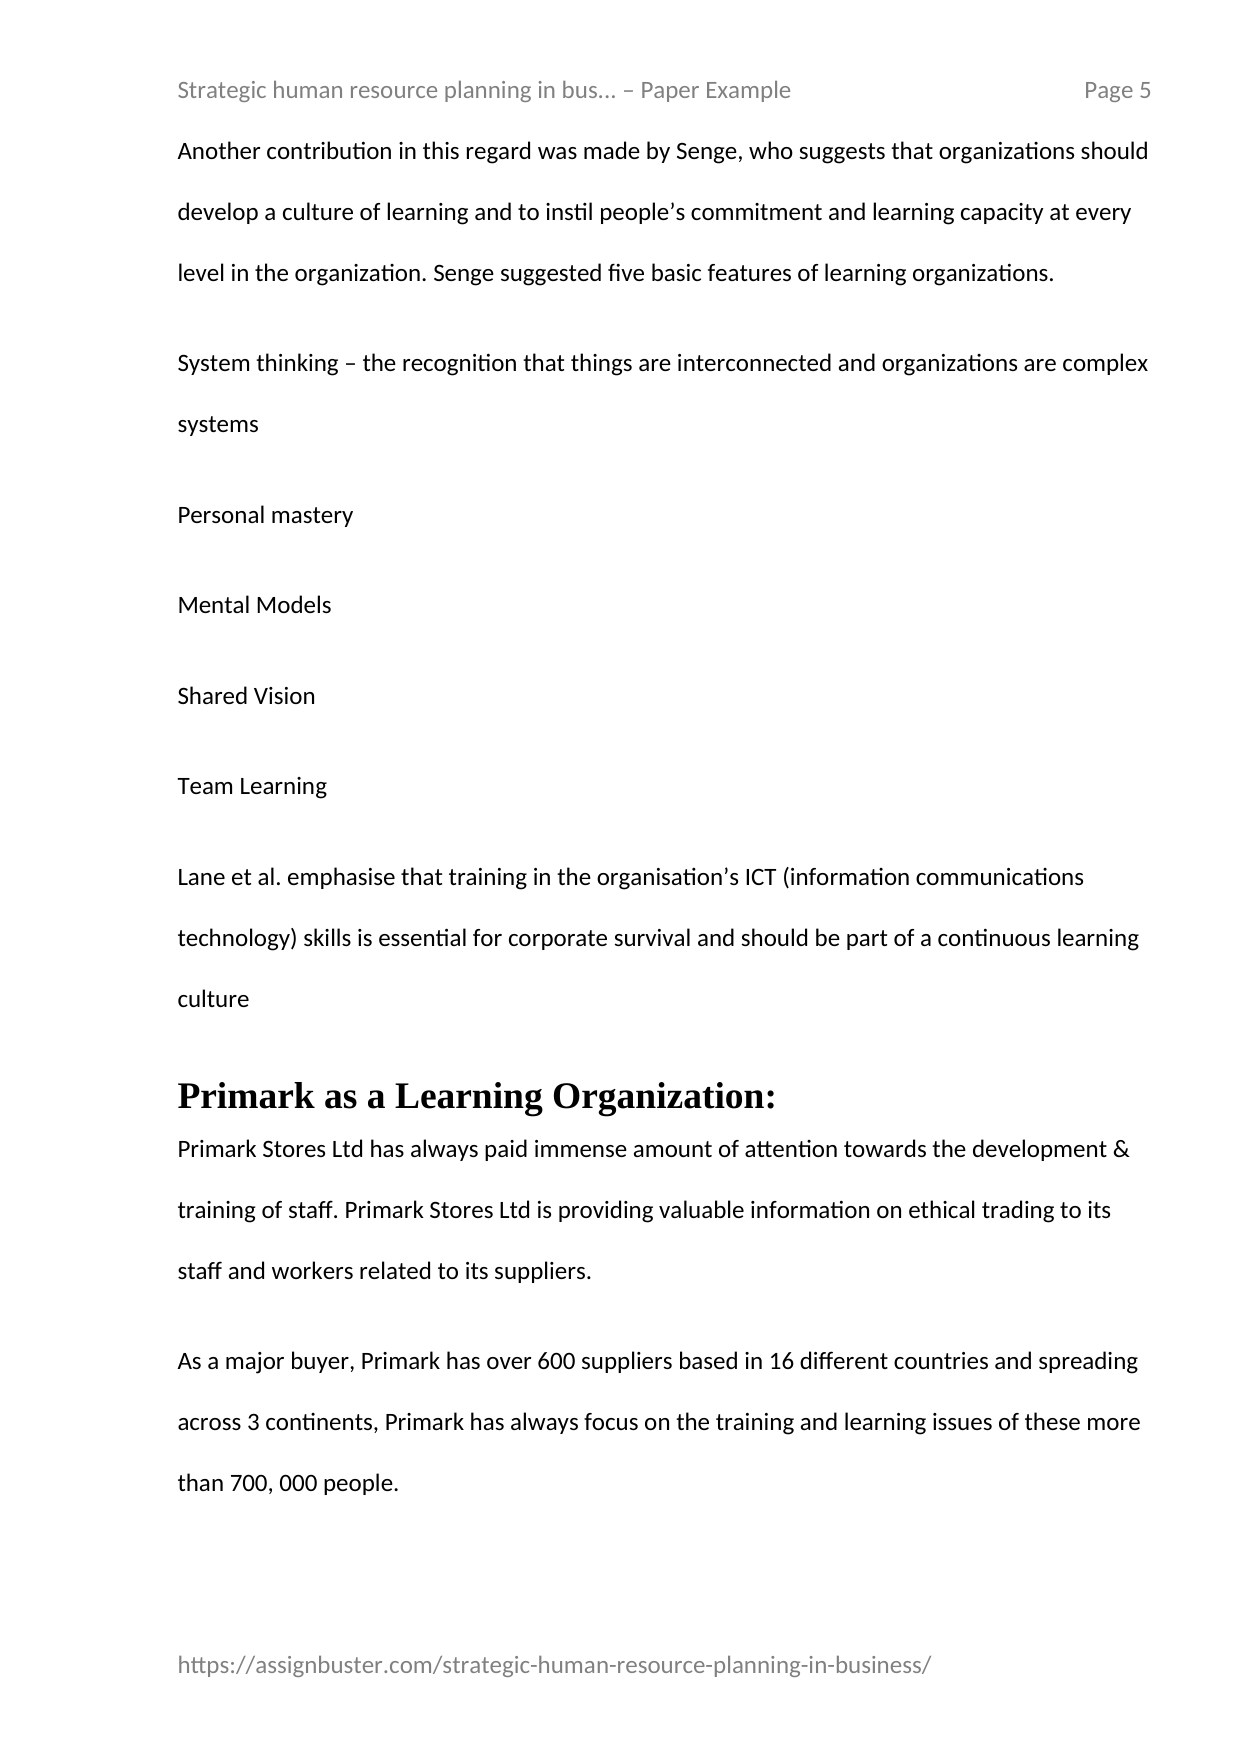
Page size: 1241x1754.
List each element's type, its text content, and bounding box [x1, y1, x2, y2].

text Personal mastery [177, 499, 1152, 529]
text Another contribution in this regard was made by Senge, who suggests that organizations should develop a culture of learning and to instil people’s commitment and learning capacity at every level in the organization. Senge suggested five basic features of learning organizations. [177, 135, 1152, 287]
text System thinking – the recognition that things are interconnected and organizations are complex systems [177, 347, 1152, 439]
subtitle Primark as a Learning Organization: [177, 1074, 1152, 1117]
text Shared Vision [177, 680, 1152, 711]
text Lane et al. emphasise that training in the organisation’s ICT (information communications technology) skills is essential for corporate survival and should be part of a continuous learning culture [177, 861, 1152, 1014]
text Team Learning [177, 771, 1152, 801]
text Primark Stores Ltd has always paid immense amount of attention towards the development & training of staff. Primark Stores Ltd is providing valuable information on ethical trading to its staff and workers related to its suppliers. [177, 1133, 1152, 1285]
text Mental Models [177, 589, 1152, 620]
text As a major buyer, Primark has over 600 suppliers based in 16 different countries and spreading across 3 continents, Primark has always focus on the training and learning issues of these more than 700, 000 people. [177, 1345, 1152, 1498]
